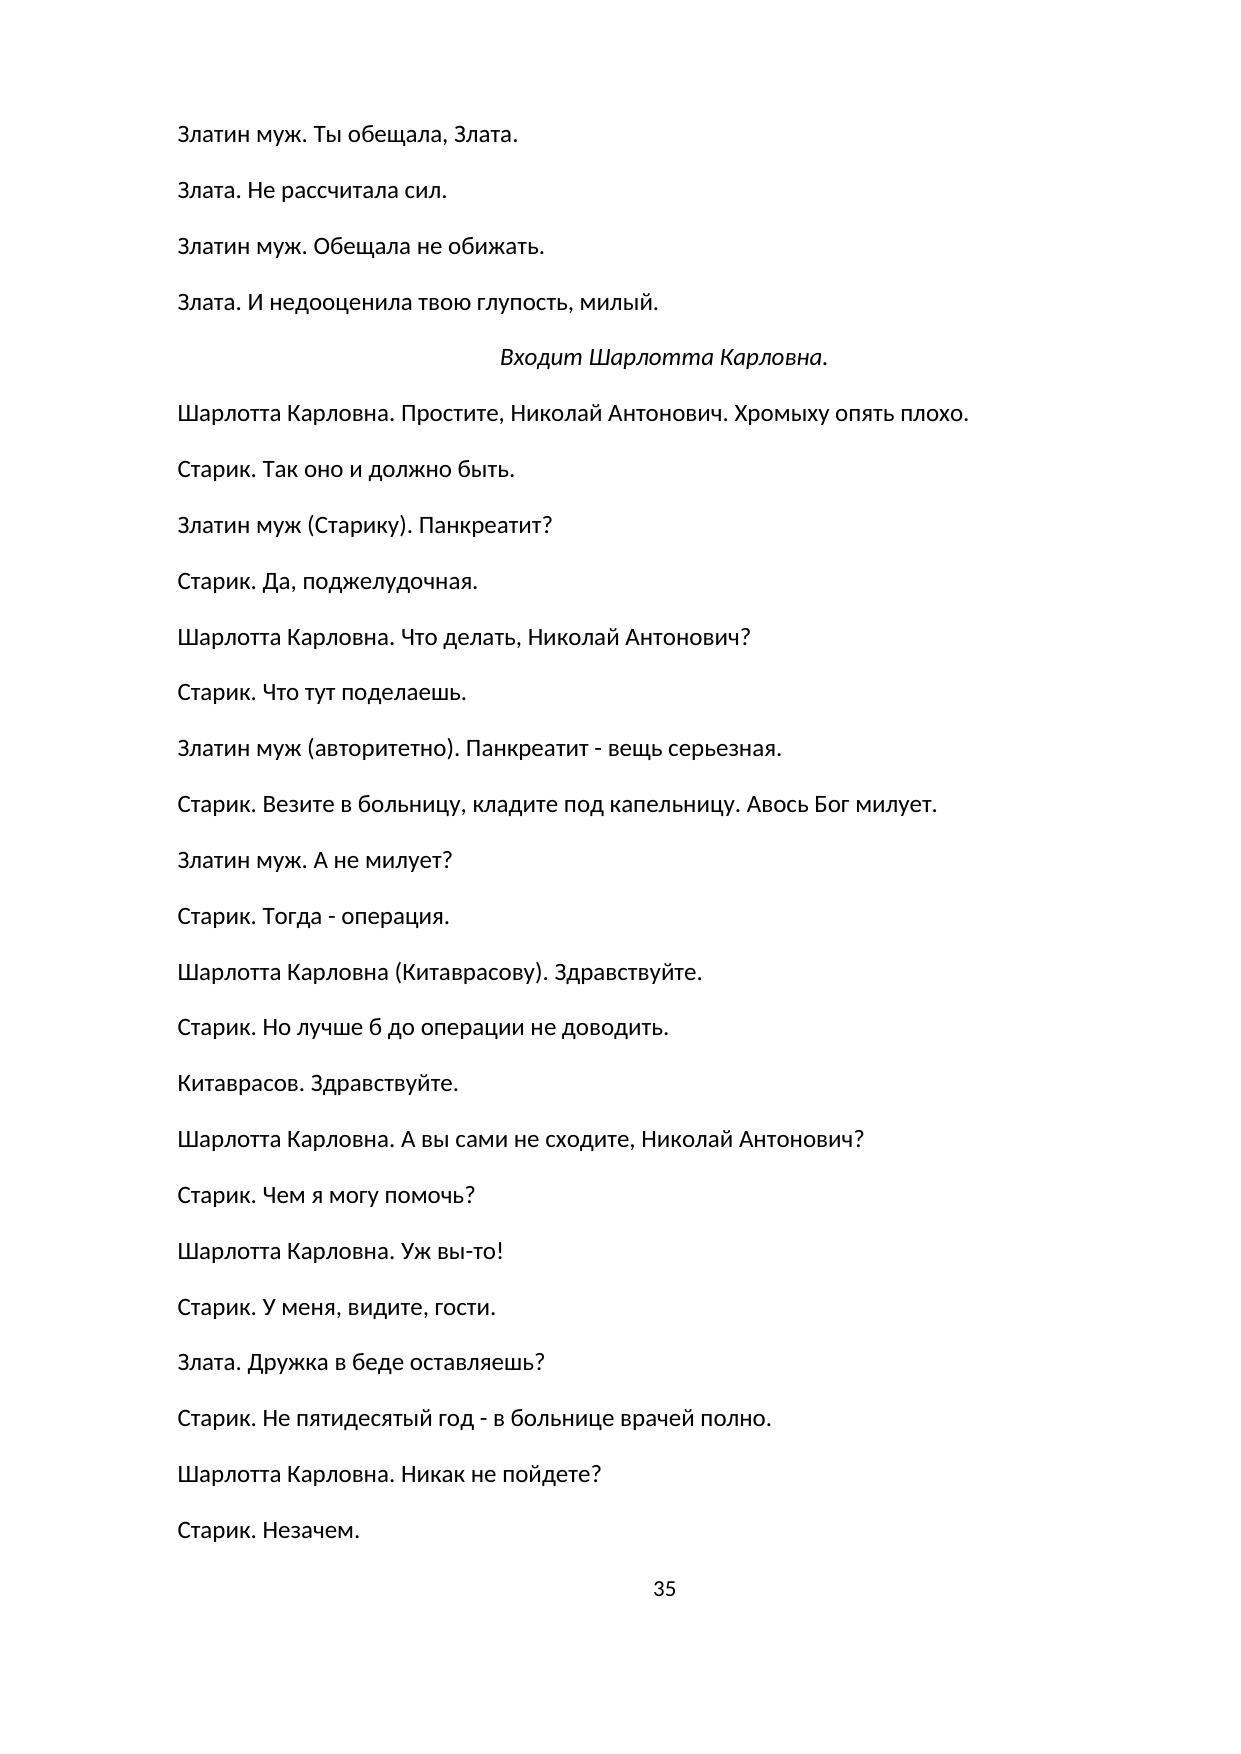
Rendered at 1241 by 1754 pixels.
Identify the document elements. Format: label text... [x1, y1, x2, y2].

text Шарлотта Карловна. Никак не пойдете? [177, 1458, 1152, 1489]
text Старик. Везите в больницу, кладите под капельницу. Авось Бог милует. [177, 788, 1152, 819]
text Златин муж. Ты обещала, Злата. [177, 118, 1152, 149]
text Златин муж (Старику). Панкреатит? [177, 509, 1152, 539]
text Шарлотта Карловна (Китаврасову). Здравствуйте. [177, 956, 1152, 986]
text Злата. И недооценила твою глупость, милый. [177, 286, 1152, 316]
text Злата. Дружка в беде оставляешь? [177, 1346, 1152, 1377]
text Старик. Чем я могу помочь? [177, 1179, 1152, 1209]
text Шарлотта Карловна. А вы сами не сходите, Николай Антонович? [177, 1123, 1152, 1154]
text Шарлотта Карловна. Простите, Николай Антонович. Хромыху опять плохо. [177, 397, 1152, 428]
text Старик. Так оно и должно быть. [177, 453, 1152, 484]
text Старик. Но лучше б до операции не доводить. [177, 1011, 1152, 1042]
text Китаврасов. Здравствуйте. [177, 1067, 1152, 1098]
text Шарлотта Карловна. Уж вы-то! [177, 1235, 1152, 1265]
text Златин муж. А не милует? [177, 844, 1152, 874]
text Старик. Незачем. [177, 1514, 1152, 1544]
text Старик. У меня, видите, гости. [177, 1291, 1152, 1321]
text Шарлотта Карловна. Что делать, Николай Антонович? [177, 621, 1152, 651]
text Старик. Да, поджелудочная. [177, 565, 1152, 595]
text Злата. Не рассчитала сил. [177, 174, 1152, 204]
text Златин муж. Обещала не обижать. [177, 230, 1152, 260]
text Златин муж (авторитетно). Панкреатит - вещь серьезная. [177, 732, 1152, 763]
text Входит Шарлотта Карловна. [177, 341, 1152, 372]
text Старик. Не пятидесятый год - в больнице врачей полно. [177, 1402, 1152, 1433]
text Старик. Тогда - операция. [177, 900, 1152, 930]
text Старик. Что тут поделаешь. [177, 676, 1152, 707]
